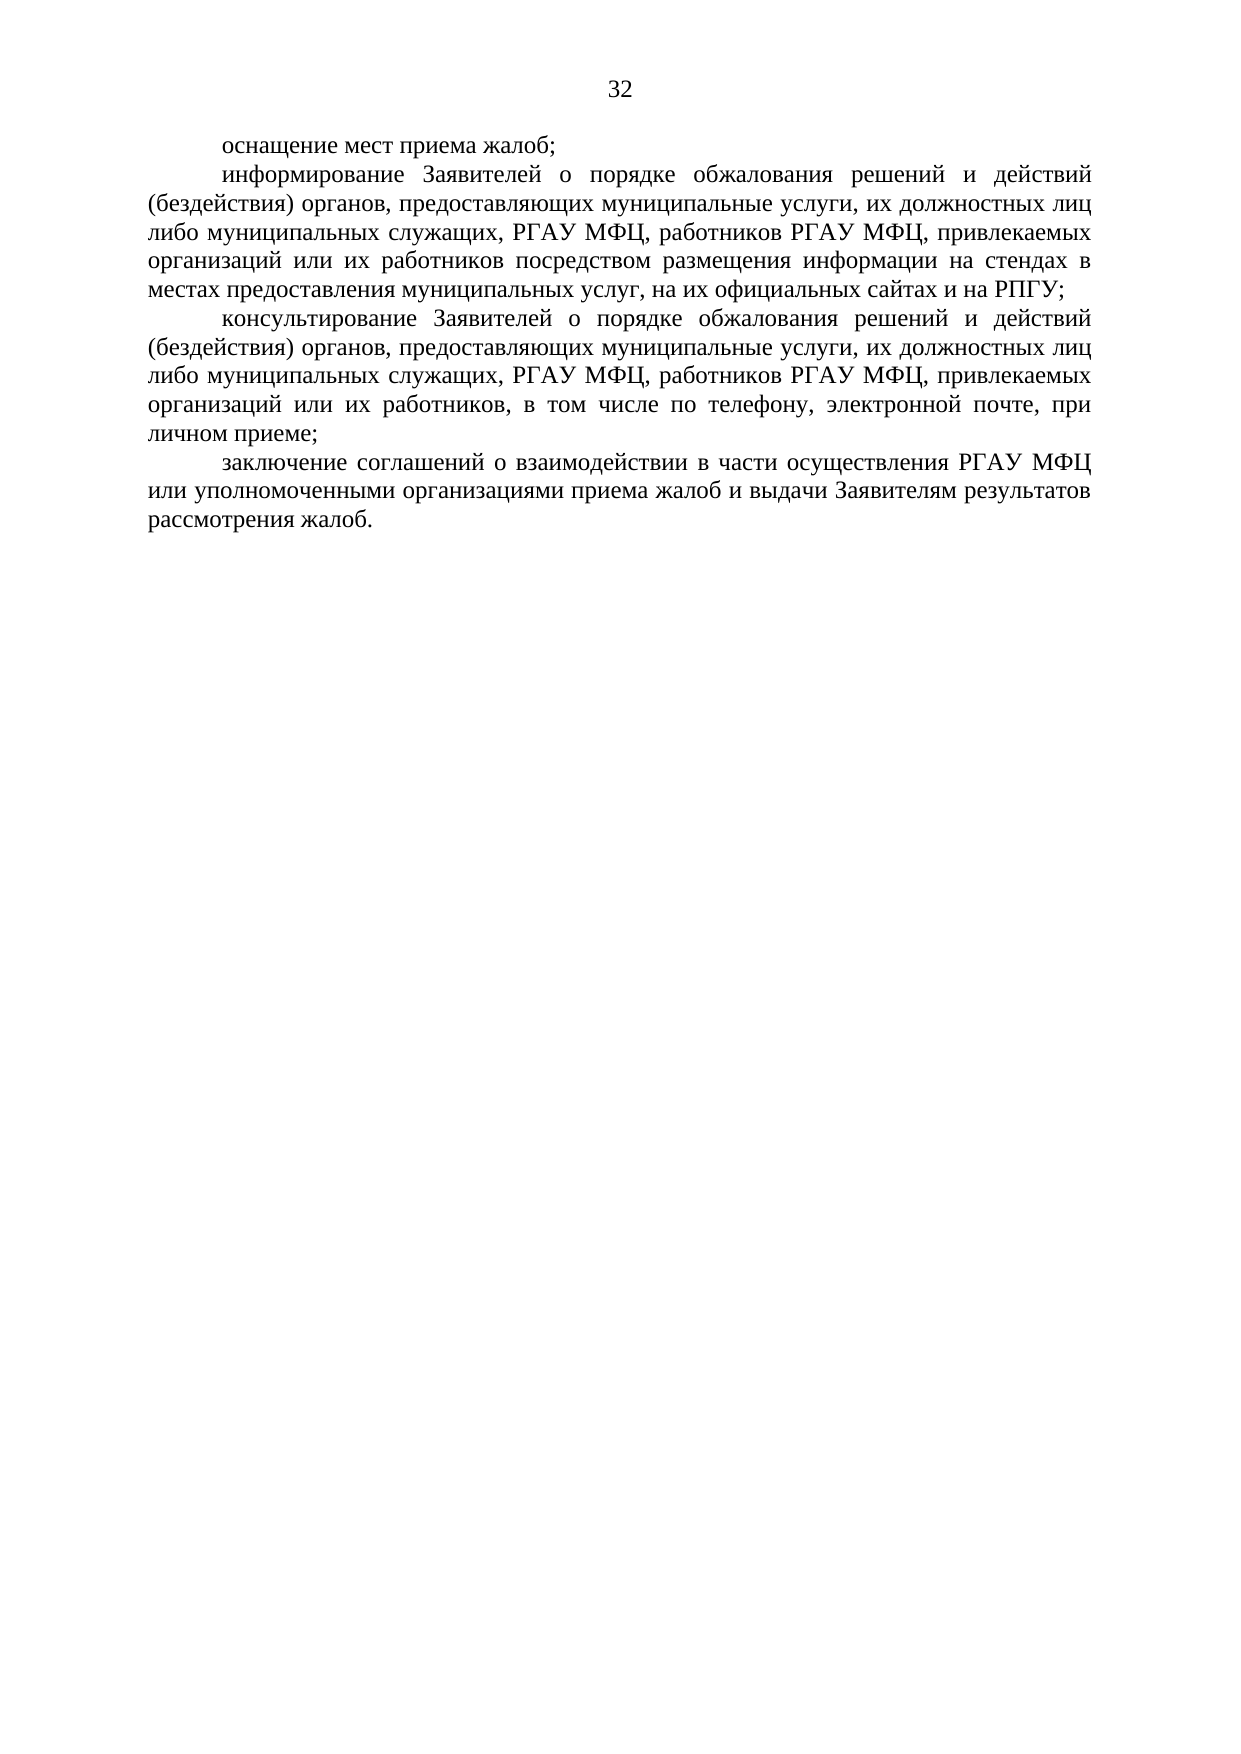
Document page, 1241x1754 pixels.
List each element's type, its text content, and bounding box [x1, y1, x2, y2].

text оснащение мест приема жалоб; [148, 131, 1092, 159]
text заключение соглашений о взаимодействии в части осуществления РГАУ МФЦ или уполномоченными организациями приема жалоб и выдачи Заявителям результатов рассмотрения жалоб. [148, 447, 1092, 533]
text информирование Заявителей о порядке обжалования решений и действий (бездействия) органов, предоставляющих муниципальные услуги, их должностных лиц либо муниципальных служащих, РГАУ МФЦ, работников РГАУ МФЦ, привлекаемых организаций или их работников посредством размещения информации на стендах в местах предоставления муниципальных услуг, на их официальных сайтах и на РПГУ; [148, 159, 1092, 303]
text консультирование Заявителей о порядке обжалования решений и действий (бездействия) органов, предоставляющих муниципальные услуги, их должностных лиц либо муниципальных служащих, РГАУ МФЦ, работников РГАУ МФЦ, привлекаемых организаций или их работников, в том числе по телефону, электронной почте, при личном приеме; [148, 303, 1092, 447]
